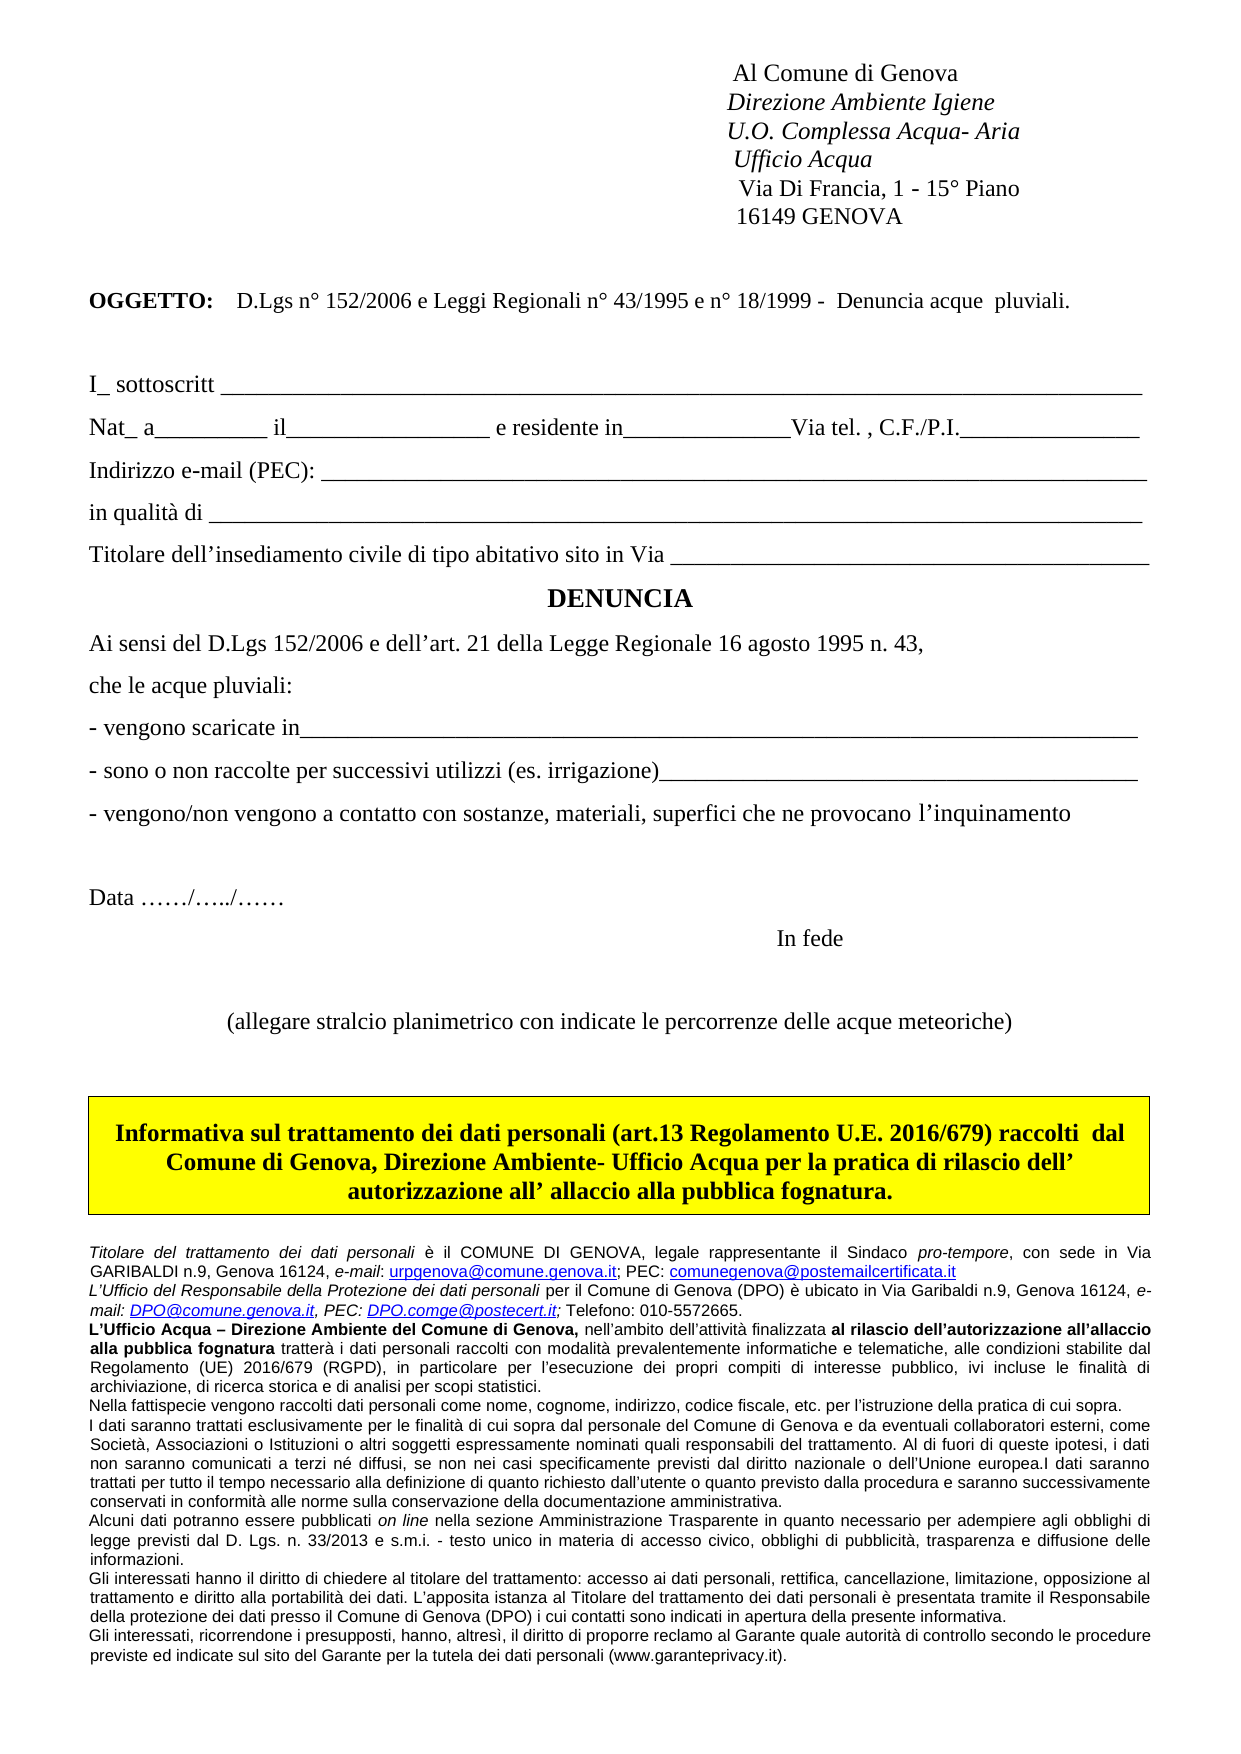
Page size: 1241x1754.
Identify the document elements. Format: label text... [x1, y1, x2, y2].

text In fede [679, 924, 1152, 952]
text Nat_ a_________ il_________________ e residente in______________Via tel. , C.F./P.I._______________ [89, 412, 1152, 441]
text che le acque pluviali: [89, 671, 1152, 698]
text DENUNCIA [89, 583, 1152, 614]
text Direzione Ambiente Igiene [89, 87, 1152, 116]
text L’Ufficio Acqua – Direzione Ambiente del Comune di Genova, nell’ambito dell’attività finalizzata al rilascio dell’autorizzazione all’allaccio alla pubblica fognatura tratterà i dati personali raccolti con modalità prevalentemente informatiche e telematiche, alle condizioni stabilite dal Regolamento (UE) 2016/679 (RGPD), in particolare per l’esecuzione dei propri compiti di interesse pubblico, ivi incluse le finalità di archiviazione, di ricerca storica e di analisi per scopi statistici. [89, 1319, 1152, 1396]
text Titolare del trattamento dei dati personali è il COMUNE DI GENOVA, legale rappresentante il Sindaco pro-tempore, con sede in Via GARIBALDI n.9, Genova 16124, e-mail: urpgenova@comune.genova.it; PEC: comunegenova@postemailcertificata.it [89, 1243, 1152, 1281]
text Alcuni dati potranno essere pubblicati on line nella sezione Amministrazione Trasparente in quanto necessario per adempiere agli obblighi di legge previsti dal D. Lgs. n. 33/2013 e s.m.i. - testo unico in materia di accesso civico, obblighi di pubblicità, trasparenza e diffusione delle informazioni. [89, 1511, 1152, 1569]
text - vengono/non vengono a contatto con sostanze, materiali, superfici che ne provocano l’inquinamento [89, 798, 1152, 827]
text Ai sensi del D.Lgs 152/2006 e dell’art. 21 della Legge Regionale 16 agosto 1995 n. 43, [89, 629, 1152, 657]
text L’Ufficio del Responsabile della Protezione dei dati personali per il Comune di Genova (DPO) è ubicato in Via Garibaldi n.9, Genova 16124, e-mail: DPO@comune.genova.it, PEC: DPO.comge@postecert.it; Telefono: 010-5572665. [89, 1281, 1152, 1319]
text Nella fattispecie vengono raccolti dati personali come nome, cognome, indirizzo, codice fiscale, etc. per l’istruzione della pratica di cui sopra. [89, 1396, 1152, 1415]
text Gli interessati hanno il diritto di chiedere al titolare del trattamento: accesso ai dati personali, rettifica, cancellazione, limitazione, opposizione al trattamento e diritto alla portabilità dei dati. L’apposita istanza al Titolare del trattamento dei dati personali è presentata tramite il Responsabile della protezione dei dati presso il Comune di Genova (DPO) i cui contatti sono indicati in apertura della presente informativa. [89, 1569, 1152, 1626]
text 16149 GENOVA [457, 202, 1152, 230]
text OGGETTO: D.Lgs n° 152/2006 e Leggi Regionali n° 43/1995 e n° 18/1999 - Denuncia acque pluviali. [89, 287, 1152, 313]
text Gli interessati, ricorrendone i presupposti, hanno, altresì, il diritto di proporre reclamo al Garante quale autorità di controllo secondo le procedure previste ed indicate sul sito del Garante per la tutela dei dati personali (www.garanteprivacy.it). [89, 1626, 1152, 1664]
text Ufficio Acqua [89, 144, 1152, 173]
text - sono o non raccolte per successivi utilizzi (es. irrigazione)________________________________________ [89, 755, 1152, 784]
text Indirizzo e-mail (PEC): _____________________________________________________________________ [89, 455, 1152, 484]
text I dati saranno trattati esclusivamente per le finalità di cui sopra dal personale del Comune di Genova e da eventuali collaboratori esterni, come Società, Associazioni o Istituzioni o altri soggetti espressamente nominati quali responsabili del trattamento. Al di fuori di queste ipotesi, i dati non saranno comunicati a terzi né diffusi, se non nei casi specificamente previsti dal diritto nazionale o dell’Unione europea.I dati saranno trattati per tutto il tempo necessario alla definizione di quanto richiesto dall’utente o quanto previsto dalla procedura e saranno successivamente conservati in conformità alle norme sulla conservazione della documentazione amministrativa. [89, 1415, 1152, 1511]
text Titolare dell’insediamento civile di tipo abitativo sito in Via ________________________________________ [89, 539, 1152, 568]
text (allegare stralcio planimetrico con indicate le percorrenze delle acque meteoriche) [89, 1007, 1152, 1034]
text Al Comune di Genova [89, 58, 1152, 87]
text I_ sottoscritt _____________________________________________________________________________ [89, 369, 1152, 397]
text in qualità di ______________________________________________________________________________ [89, 498, 1152, 526]
text Informativa sul trattamento dei dati personali (art.13 Regolamento U.E. 2016/679) raccolti dal Comune di Genova, Direzione Ambiente- Ufficio Acqua per la pratica di rilascio dell’ autorizzazione all’ allaccio alla pubblica fognatura. [89, 1118, 1152, 1204]
text Data ……/…../…… [89, 883, 1152, 910]
text Via Di Francia, 1 - 15° Piano [679, 173, 1152, 202]
text U.O. Complessa Acqua- Aria [89, 116, 1152, 144]
text - vengono scaricate in______________________________________________________________________ [89, 712, 1152, 741]
